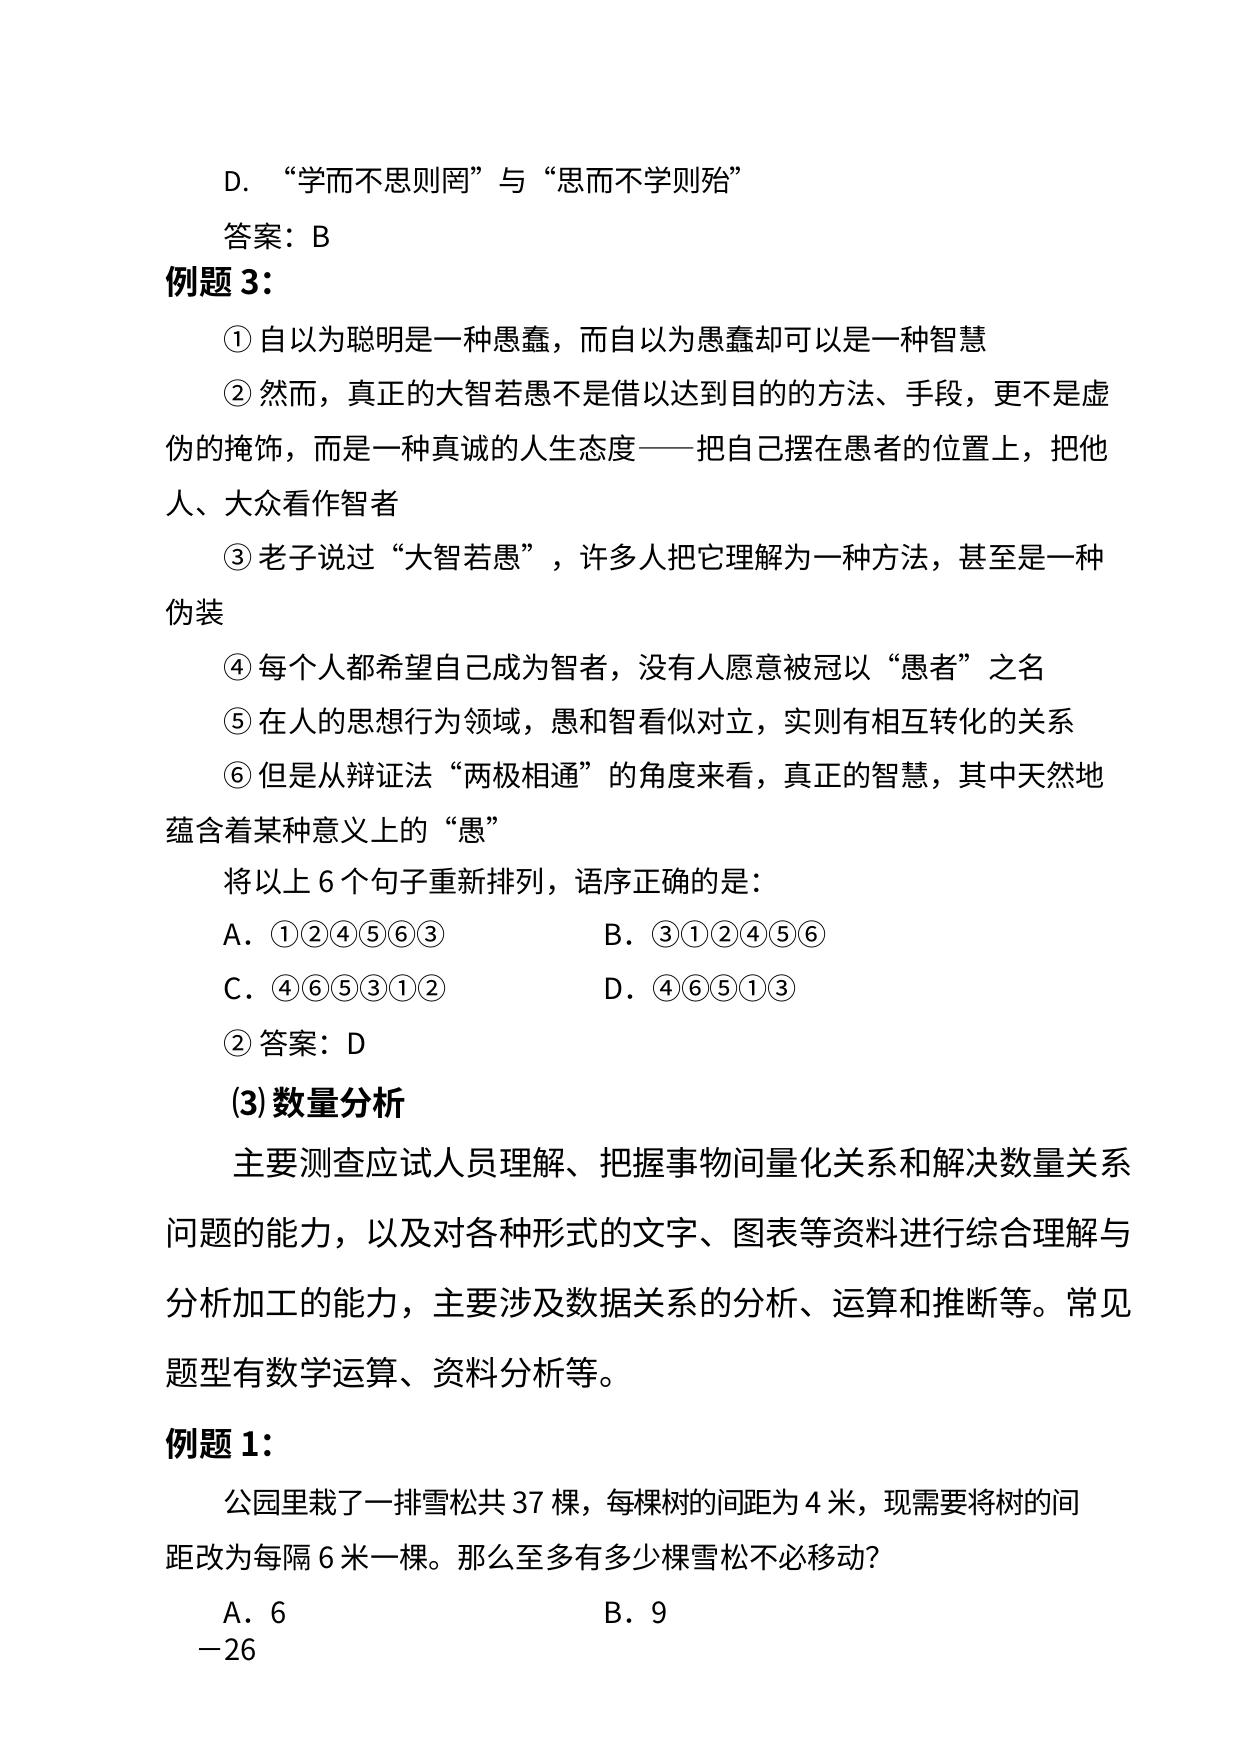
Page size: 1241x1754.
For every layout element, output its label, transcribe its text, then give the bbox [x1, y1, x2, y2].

text ⑥但是从辩证法“两极相通”的角度来看，真正的智慧，其中天然地蕴含着某种意义上的“愚” [166, 753, 1111, 850]
text C．④⑥⑤③①② D．④⑥⑤①③② 答案：D [224, 965, 822, 1062]
text ①自以为聪明是一种愚蠢，而自以为愚蠢却可以是一种智慧 [224, 316, 1138, 359]
text 将以上 6 个句子重新排列，语序正确的是： [224, 862, 1138, 900]
text A．6 B．9 [224, 1590, 1138, 1632]
text ②然而，真正的大智若愚不是借以达到目的的方法、手段，更不是虚伪的掩饰，而是一种真诚的人生态度——把自己摆在愚者的位置上，把他人、大众看作智者 [166, 370, 1111, 522]
text 答案：B [224, 214, 1138, 256]
text 距改为每隔 6 米一棵。那么至多有多少棵雪松不必移动？ [166, 1535, 1138, 1577]
subtitle 主要测查应试人员理解、把握事物间量化关系和解决数量关系问题的能力，以及对各种形式的文字、图表等资料进行综合理解与分析加工的能力，主要涉及数据关系的分析、运算和推断等。常见题型有数学运算、资料分析等。 [166, 1137, 1134, 1395]
text 例题 1： [166, 1416, 1138, 1467]
list “学而不思则罔”与“思而不学则殆” [224, 158, 1138, 200]
text A．①②④⑤⑥③ B．③①②④⑤⑥ [224, 911, 1138, 954]
text ④每个人都希望自己成为智者，没有人愿意被冠以“愚者”之名 [224, 645, 1138, 687]
text ⑤在人的思想行为领域，愚和智看似对立，实则有相互转化的关系 [224, 699, 1138, 741]
text ③老子说过“大智若愚”，许多人把它理解为一种方法，甚至是一种伪装 [166, 535, 1110, 632]
subtitle 例题 3： [166, 256, 1138, 304]
text 公园里栽了一排雪松共 37 棵，每棵树的间距为 4 米，现需要将树的间 [224, 1480, 1138, 1522]
subtitle ⑶数量分析 [232, 1075, 1138, 1126]
